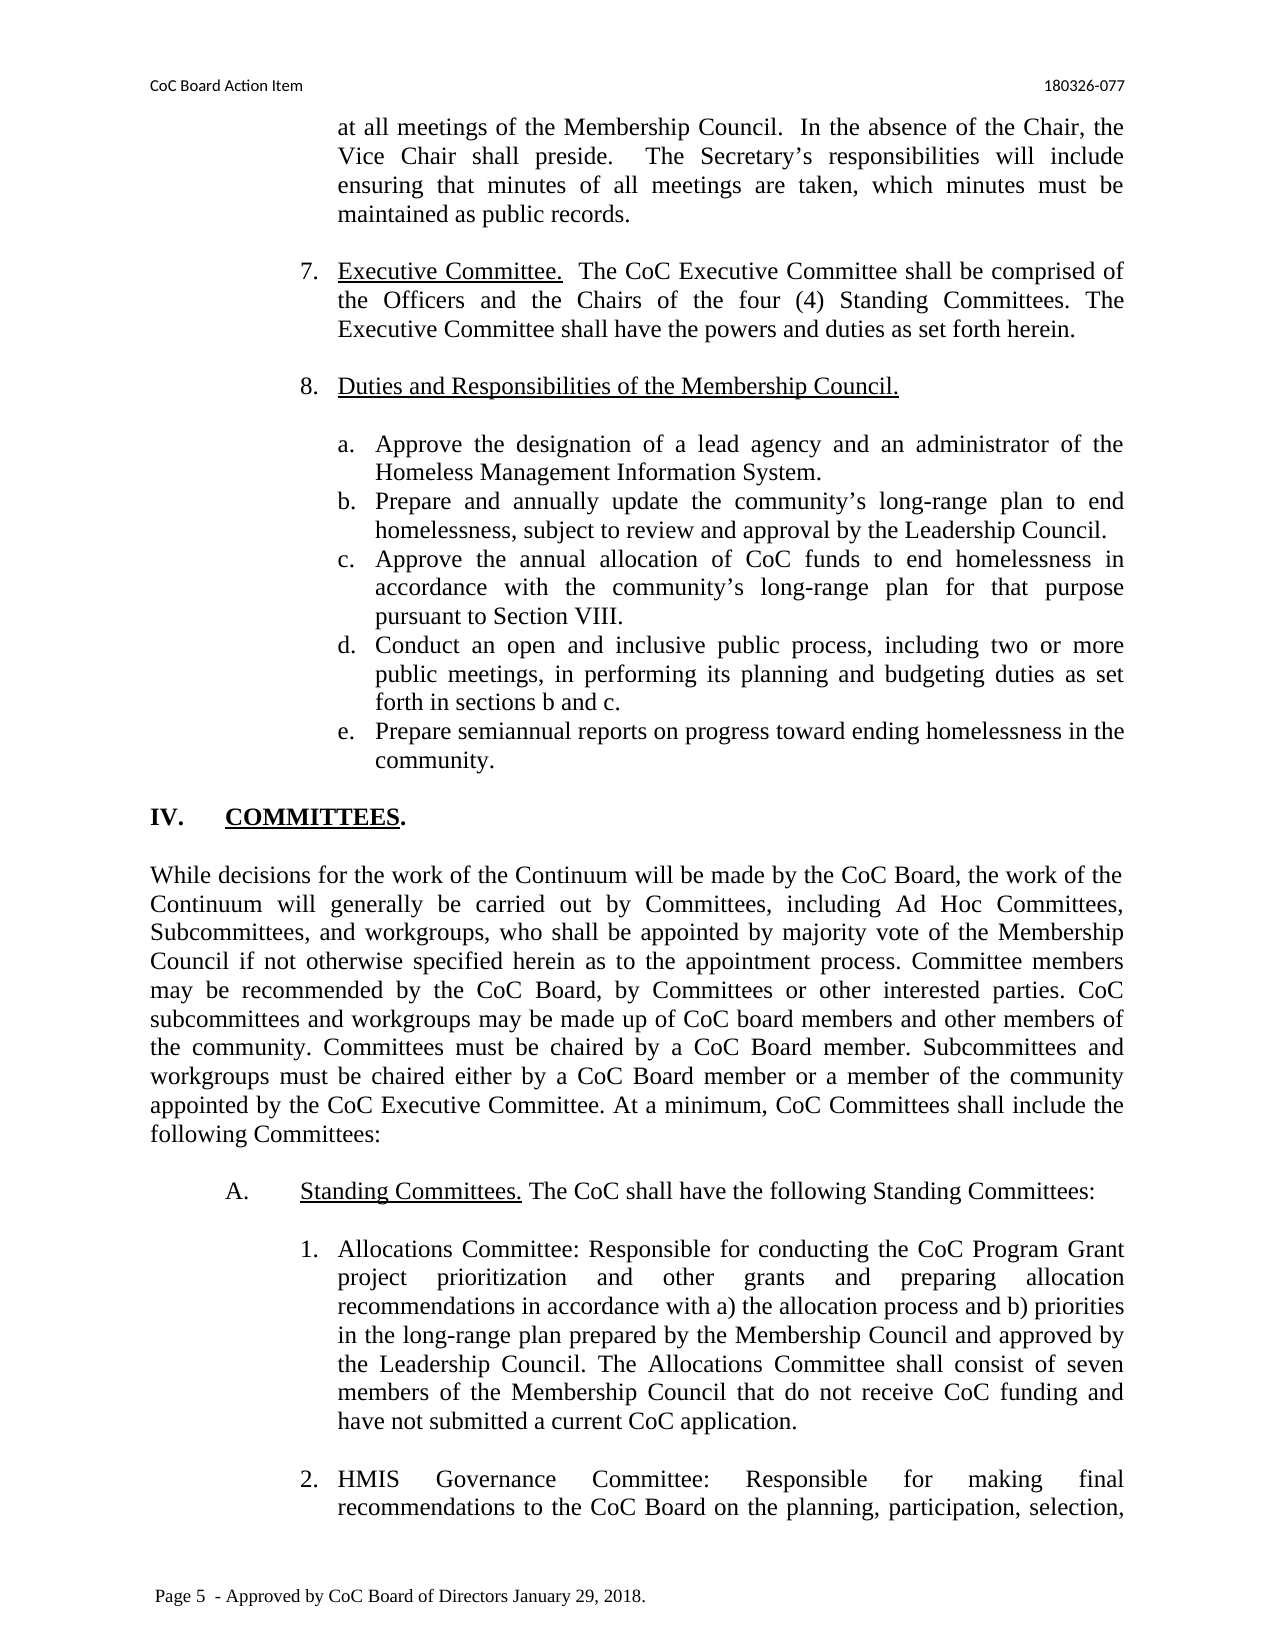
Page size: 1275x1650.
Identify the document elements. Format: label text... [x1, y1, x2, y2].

list Approve the designation of a lead agency and an administrator of the Homeless Management Information System. [337, 429, 1125, 486]
text 7. Executive Committee. The CoC Executive Committee shall be comprised of the Officers and the Chairs of the four (4) Standing Committees. The Executive Committee shall have the powers and duties as set forth herein. [300, 256, 1125, 342]
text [300, 112, 1125, 227]
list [300, 1464, 1125, 1521]
text 8. Duties and Responsibilities of the Membership Council. [300, 371, 1125, 400]
list Conduct an open and inclusive public process, including two or more public meetings, in performing its planning and budgeting duties as set forth in sections b and c. [337, 630, 1125, 716]
list Standing Committees. The CoC shall have the following Standing Committees: [225, 1176, 1125, 1205]
list Allocations Committee: Responsible for conducting the CoC Program Grant project prioritization and other grants and preparing allocation recommendations in accordance with a) the allocation process and b) priorities in the long-range plan prepared by the Membership Council and approved by the Leadership Council. The Allocations Committee shall consist of seven members of the Membership Council that do not receive CoC funding and have not submitted a current CoC application. [300, 1234, 1125, 1435]
list Prepare and annually update the community’s long-range plan to end homelessness, subject to review and approval by the Leadership Council. [337, 486, 1125, 544]
list Approve the annual allocation of CoC funds to end homelessness in accordance with the community’s long-range plan for that purpose pursuant to Section VIII. [337, 544, 1125, 630]
text While decisions for the work of the Continuum will be made by the CoC Board, the work of the Continuum will generally be carried out by Committees, including Ad Hoc Committees, Subcommittees, and workgroups, who shall be appointed by majority vote of the Membership Council if not otherwise specified herein as to the appointment process. Committee members may be recommended by the CoC Board, by Committees or other interested parties. CoC subcommittees and workgroups may be made up of CoC board members and other members of the community. Committees must be chaired by a CoC Board member. Subcommittees and workgroups must be chaired either by a CoC Board member or a member of the community appointed by the CoC Executive Committee. At a minimum, CoC Committees shall include the following Committees: [150, 860, 1125, 1147]
list Prepare semiannual reports on progress toward ending homelessness in the community. [337, 716, 1125, 774]
list COMMITTEES. [150, 802, 1125, 831]
